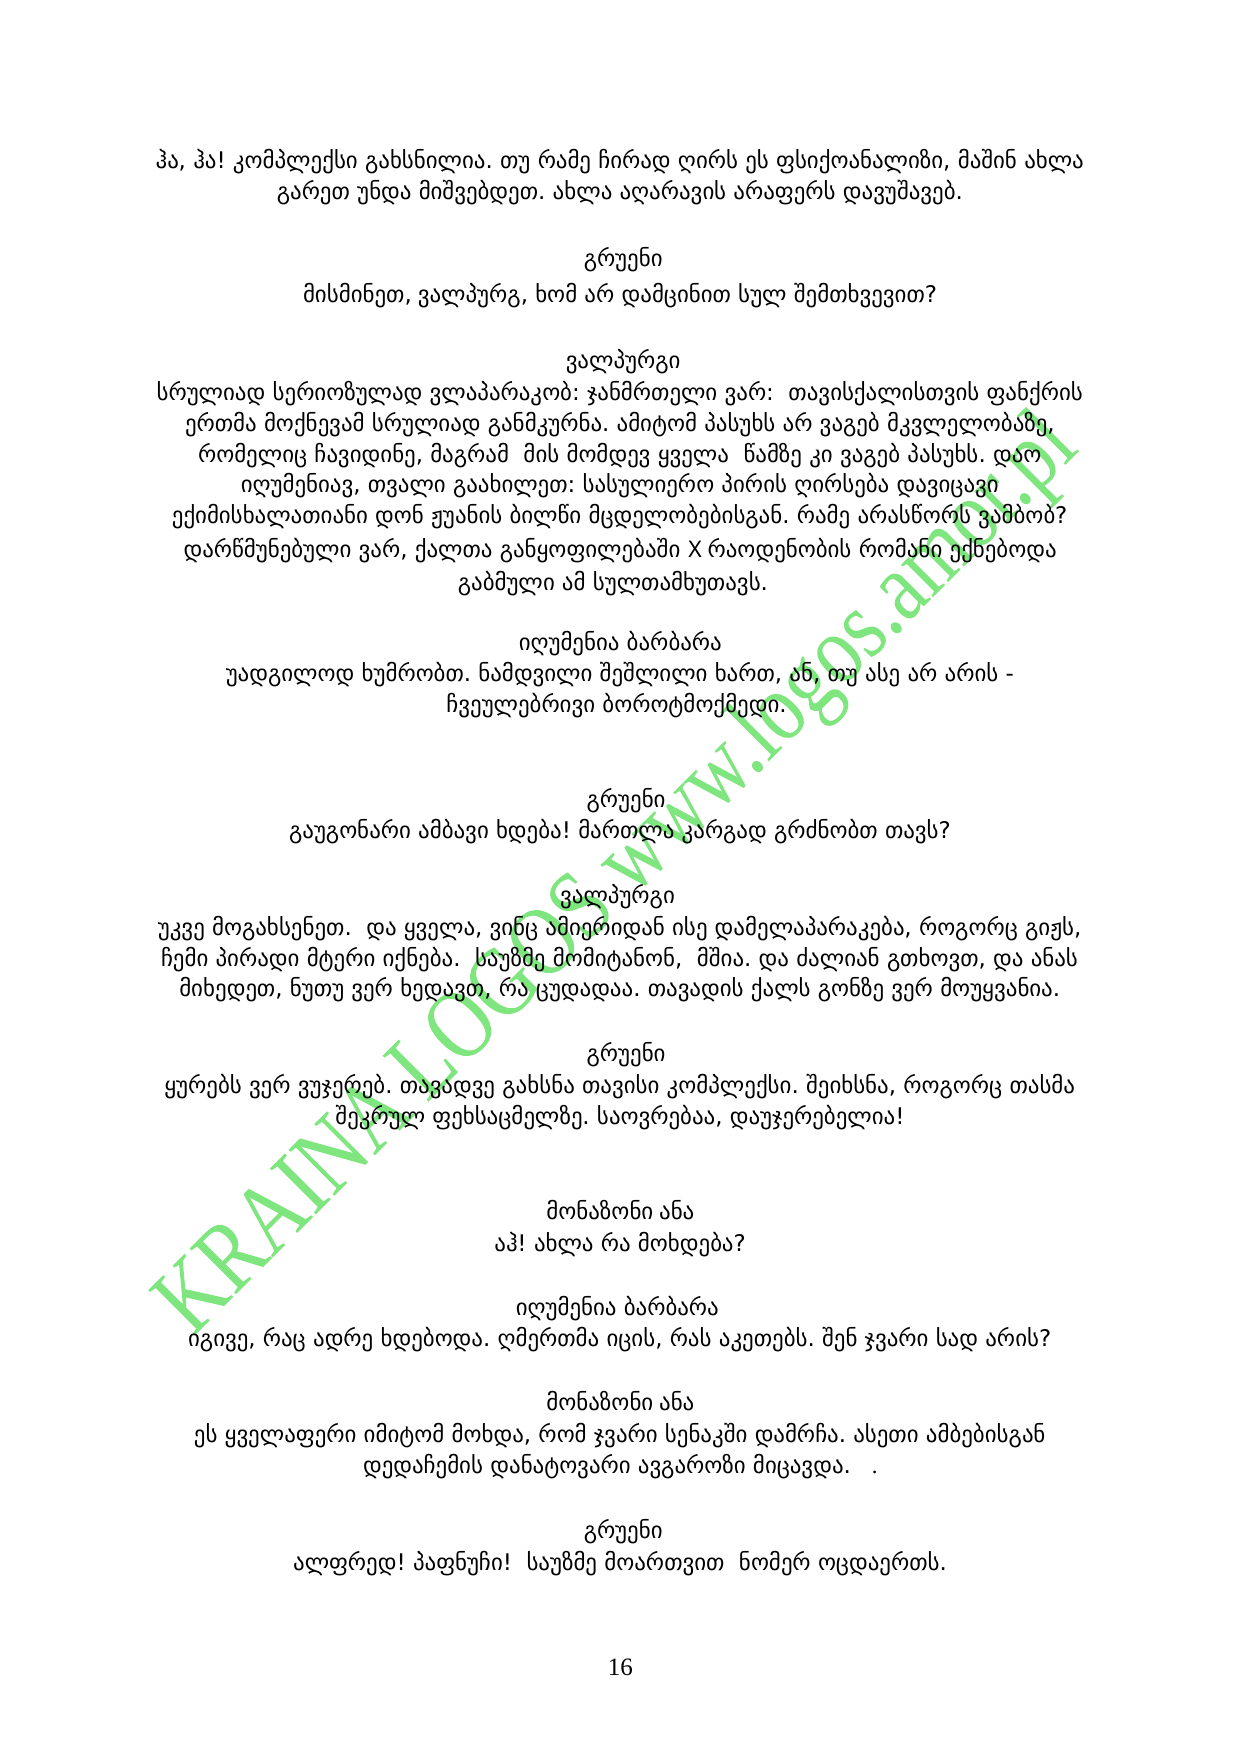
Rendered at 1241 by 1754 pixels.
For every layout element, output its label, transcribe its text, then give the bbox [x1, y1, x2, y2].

text ვალპურგი სრულიად სერიოზულად ვლაპარაკობ: ჯანმრთელი ვარ: თავისქალისთვის ფანქრის ერთმა მოქნევამ სრულიად განმკურნა. ამიტომ პასუხს არ ვაგებ მკვლელობაზე, რომელიც ჩავიდინე, მაგრამ მის მომდევ ყველა წამზე კი ვაგებ პასუხს. დაო იღუმენიავ, თვალი გაახილეთ: სასულიერო პირის ღირსება დავიცავი ექიმისხალათიანი დონ ჟუანის ბილწი მცდელობებისგან. რამე არასწორს ვამბობ? დარწმუნებული ვარ, ქალთა განყოფილებაში X რაოდენობის რომანი ექნებოდა გაბმული ამ სულთამხუთავს. იღუმენია ბარბარა უადგილოდ ხუმრობთ. ნამდვილი შეშლილი ხართ, ან, თუ ასე არ არის - ჩვეულებრივი ბოროტმოქმედი. გრუენი გაუგონარი ამბავი ხდება! მართლა კარგად გრძნობთ თავს? [148, 344, 1093, 844]
text მონაზონი ანა აჰ! ახლა რა მოხდება? [148, 1164, 1093, 1290]
text იღუმენია ბარბარა იგივე, რაც ადრე ხდებოდა. ღმერთმა იცის, რას აკეთებს. შენ ჯვარი სად არის? [148, 1294, 1093, 1351]
text გრუენი ყურებს ვერ ვუჯერებ. თავადვე გახსნა თავისი კომპლექსი. შეიხსნა, როგორც თასმა შეკრულ ფეხსაცმელზე. საოვრებაა, დაუჯერებელია! [148, 1006, 1093, 1129]
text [148, 148, 1093, 205]
text მონაზონი ანა ეს ყველაფერი იმიტომ მოხდა, რომ ჯვარი სენაკში დამრჩა. ასეთი ამბებისგან დედაჩემის დანატოვარი ავგაროზი მიცავდა. . გრუენი ალფრედ! პაფნუჩი! საუზმე მოართვით ნომერ ოცდაერთს. [148, 1355, 1093, 1576]
text გრუენი მისმინეთ, ვალპურგ, ხომ არ დამცინით სულ შემთხვევით? [148, 242, 1093, 309]
text ვალპურგი უკვე მოგახსენეთ. და ყველა, ვინც ამიერიდან ისე დამელაპარაკება, როგორც გიჟს, ჩემი პირადი მტერი იქნება. საუზმე მომიტანონ, მშია. და ძალიან გთხოვთ, და ანას მიხედეთ, ნუთუ ვერ ხედავთ, რა ცუდადაა. თავადის ქალს გონზე ვერ მოუყვანია. [148, 879, 1093, 1002]
